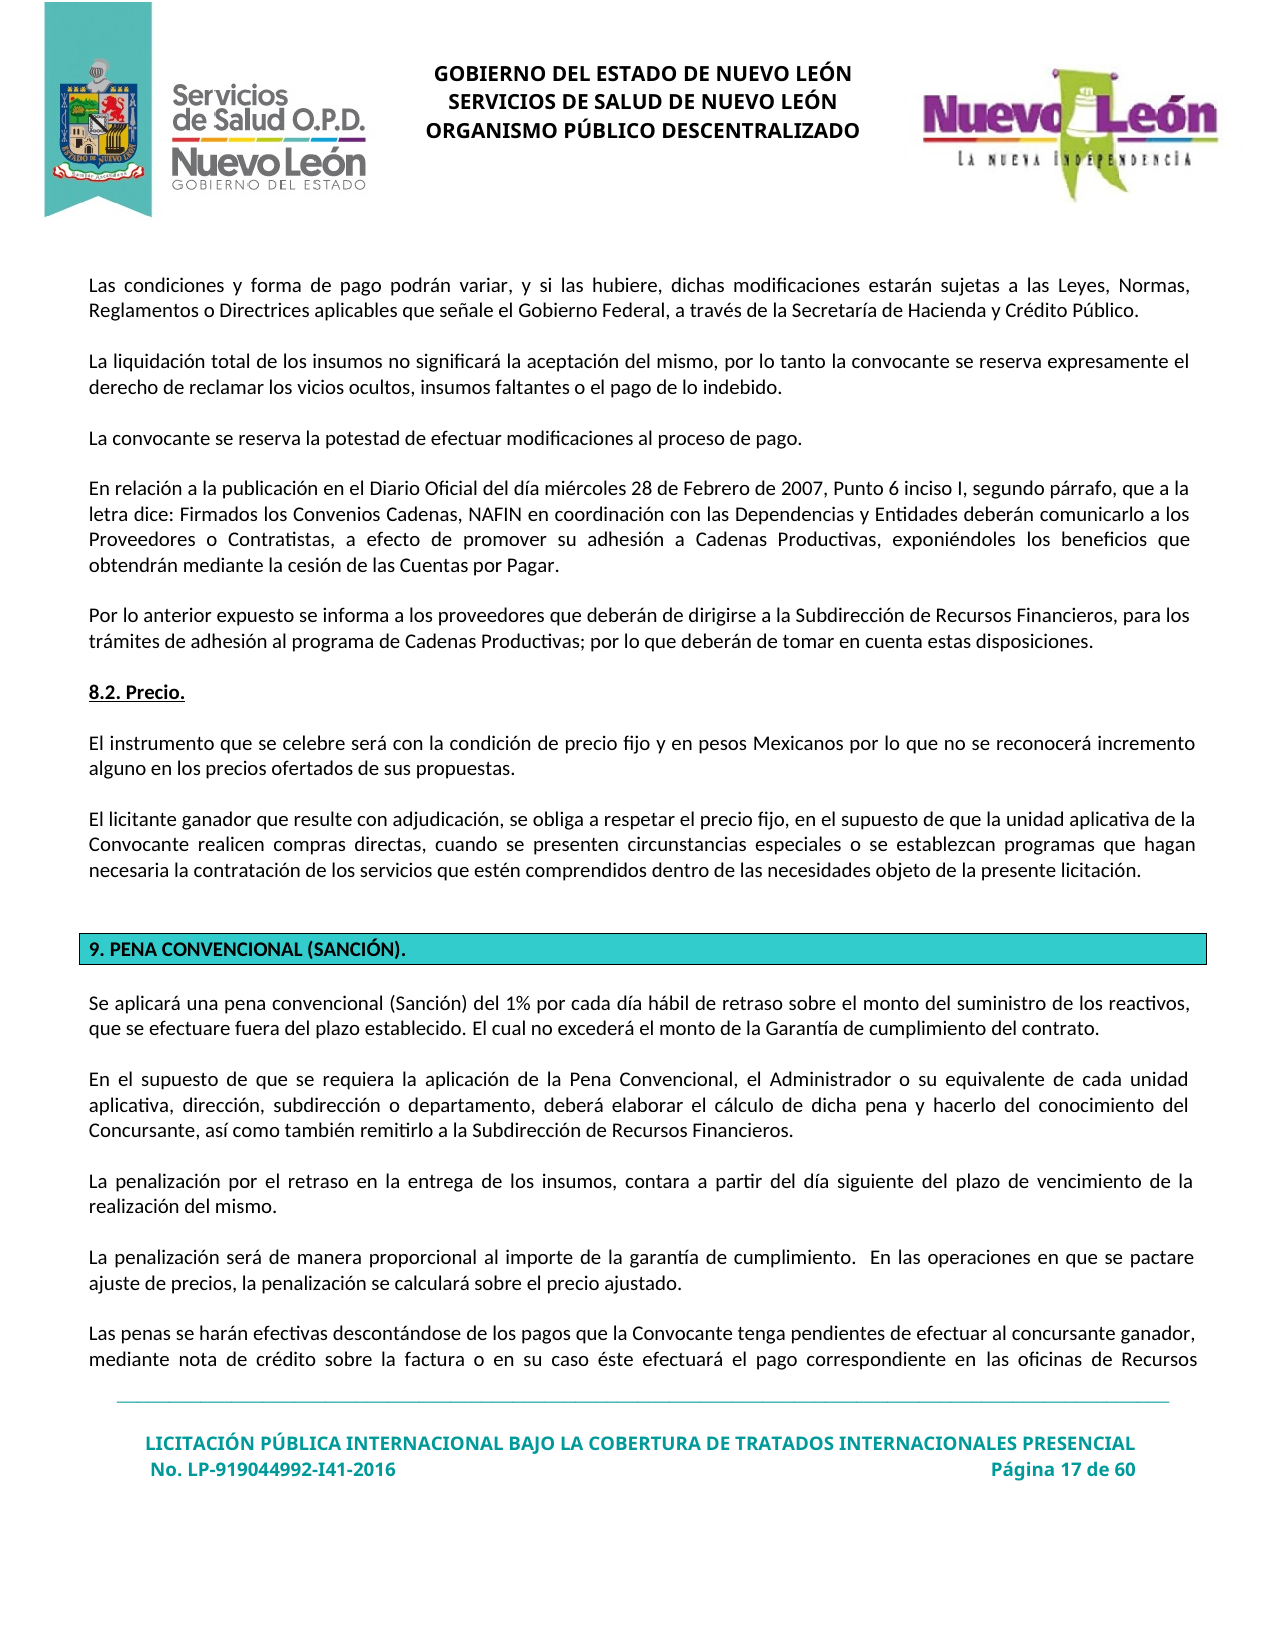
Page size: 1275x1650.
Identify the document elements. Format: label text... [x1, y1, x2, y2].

text Por lo anterior expuesto se informa a los proveedores que deberán de dirigirse a de Recursos Financieros, para los trámites de adhesión al programa de Cadenas Productivas; por lo que deberán de tomar en cuenta estas disposiciones. [89, 603, 1192, 653]
text Las condiciones y forma de pago podrán variar, y si las hubiere, dichas modificaciones estarán sujetas a las Leyes, Normas, Reglamentos o Directrices aplicables que señale el Gobierno Federal, a través de la Secretaría de Hacienda y Crédito Público. [89, 272, 1192, 323]
text La penalización será de manera proporcional al importe de la garantía de cumplimiento. En las operaciones en que se pactare ajuste de precios, la penalización se calculará sobre el precio ajustado. [89, 1244, 1197, 1295]
text 9. PENA CONVENCIONAL (SANCIÓN). [80, 934, 1206, 964]
text Se aplicará una pena convencional (Sanción) del 1% por cada día hábil de retraso sobre el monto del suministro de los reactivos, que se efectuare fuera del plazo establecido. El cual no excederá el monto de de cumplimiento del contrato. [89, 990, 1192, 1041]
text En relación a la publicación en el Diario Oficial del día miércoles 28 de Febrero de 2007, Punto 6 inciso I, segundo párrafo, que a la letra dice: Firmados los Convenios Cadenas, NAFIN en coordinación con las Dependencias y Entidades deberán comunicarlo a los Proveedores o Contratistas, a efecto de promover su adhesión a Cadenas Productivas, exponiéndoles los beneficios que obtendrán mediante la cesión de las Cuentas por Pagar. [89, 476, 1192, 577]
text El instrumento que se celebre será con la condición de precio fijo y en pesos Mexicanos por lo que no se reconocerá incremento alguno en los precios ofertados de sus propuestas. [89, 730, 1197, 781]
text La convocante se reserva la potestad de efectuar modificaciones al proceso de pago. [89, 425, 1197, 450]
text El licitante ganador que resulte con adjudicación, se obliga a respetar el precio fijo, en el supuesto de que la unidad aplicativa de la Convocante realicen compras directas, cuando se presenten circunstancias especiales o se establezcan programas que hagan necesaria la contratación de los servicios que estén comprendidos dentro de las necesidades objeto de la presente licitación. [89, 806, 1197, 882]
text 8.2. Precio. [89, 679, 1197, 704]
list La penalización por el retraso en la entrega de los insumos, contara a partir del día siguiente del plazo de vencimiento de la realización del mismo. [89, 1168, 1197, 1219]
text En el supuesto de que se requiera la aplicación de la Pena Convencional, el Administrador o su equivalente de cada unidad aplicativa, dirección, subdirección o departamento, deberá elaborar el cálculo de dicha pena y hacerlo del conocimiento del Concursante, así como también remitirlo a la Subdirección de Recursos Financieros. [89, 1066, 1192, 1143]
picture [15, 2, 1249, 229]
text La liquidación total de los insumos no significará la aceptación del mismo, por lo tanto la convocante se reserva expresamente el derecho de reclamar los vicios ocultos, insumos faltantes o el pago de lo indebido. [89, 348, 1192, 399]
